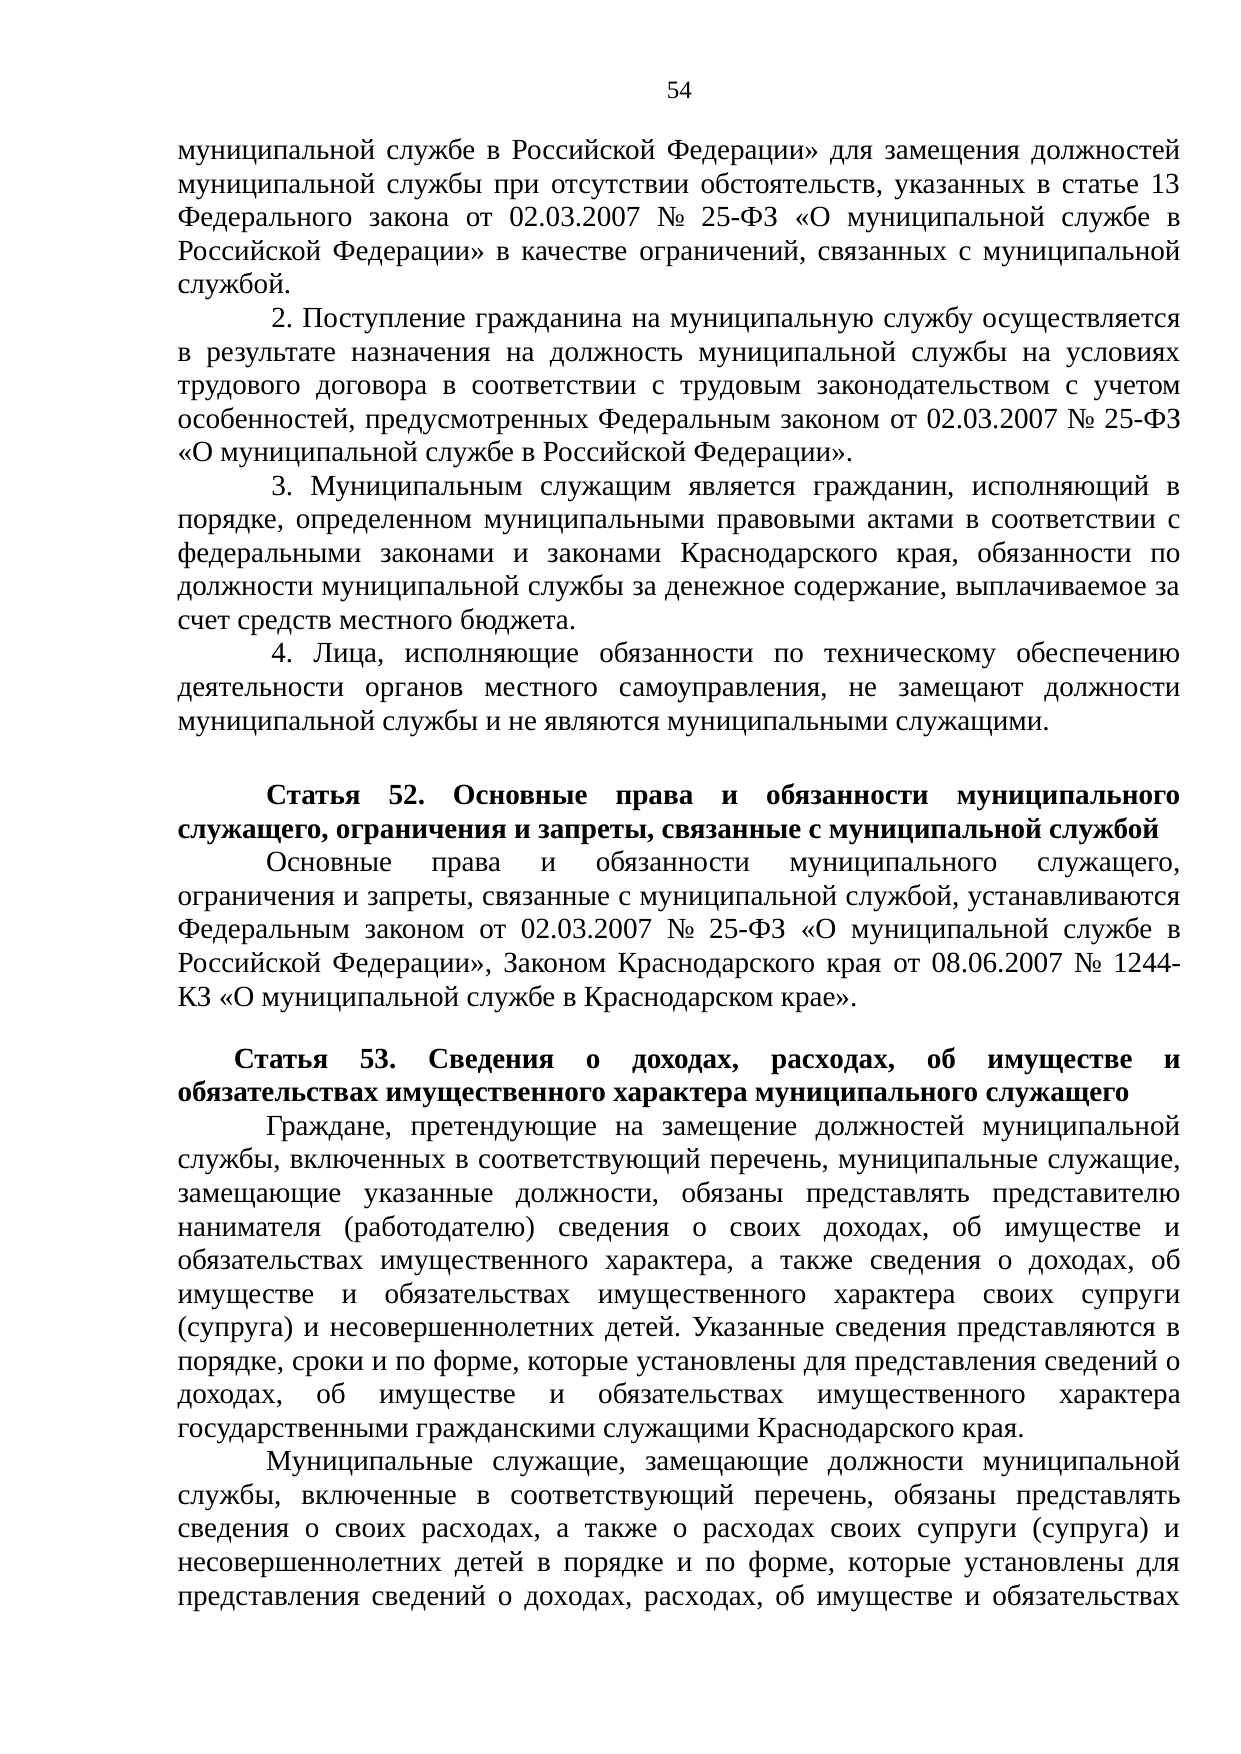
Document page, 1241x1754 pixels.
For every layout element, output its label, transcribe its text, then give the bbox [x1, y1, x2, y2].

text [177, 1443, 1181, 1611]
text Граждане, претендующие на замещение должностей муниципальной службы, включенных в соответствующий перечень, муниципальные служащие, замещающие указанные должности, обязаны представлять представителю нанимателя (работодателю) сведения о своих доходах, об имуществе и обязательствах имущественного характера, а также сведения о доходах, об имуществе и обязательствах имущественного характера своих супруги (супруга) и несовершеннолетних детей. Указанные сведения представляются в порядке, сроки и по форме, которые установлены для представления сведений о доходах, об имуществе и обязательствах имущественного характера государственными гражданскими служащими Краснодарского края. [177, 1108, 1181, 1443]
text Статья 53. Сведения о доходах, расходах, об имуществе и обязательствах имущественного характера муниципального служащего [177, 1041, 1181, 1108]
text 2. Поступление гражданина на муниципальную службу осуществляется в результате назначения на должность муниципальной службы на условиях трудового договора в соответствии с трудовым законодательством с учетом особенностей, предусмотренных Федеральным законом от 02.03.2007 № 25-ФЗ «О муниципальной службе в Российской Федерации». [177, 300, 1181, 468]
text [177, 132, 1181, 300]
text 3. Муниципальным служащим является гражданин, исполняющий в порядке, определенном муниципальными правовыми актами в соответствии с федеральными законами и законами Краснодарского края, обязанности по должности муниципальной службы за денежное содержание, выплачиваемое за счет средств местного бюджета. [177, 468, 1181, 636]
text 4. Лица, исполняющие обязанности по техническому обеспечению деятельности органов местного самоуправления, не замещают должности муниципальной службы и не являются муниципальными служащими. [177, 636, 1181, 736]
text Основные права и обязанности муниципального служащего, ограничения и запреты, связанные с муниципальной службой, устанавливаются Федеральным законом от 02.03.2007 № 25-ФЗ «О муниципальной службе в Российской Федерации», Законом Краснодарского края от 08.06.2007 № 1244-КЗ «О муниципальной службе в Краснодарском крае». [177, 844, 1181, 1012]
text Статья 52. Основные права и обязанности муниципального служащего, ограничения и запреты, связанные с муниципальной службой [177, 777, 1181, 844]
